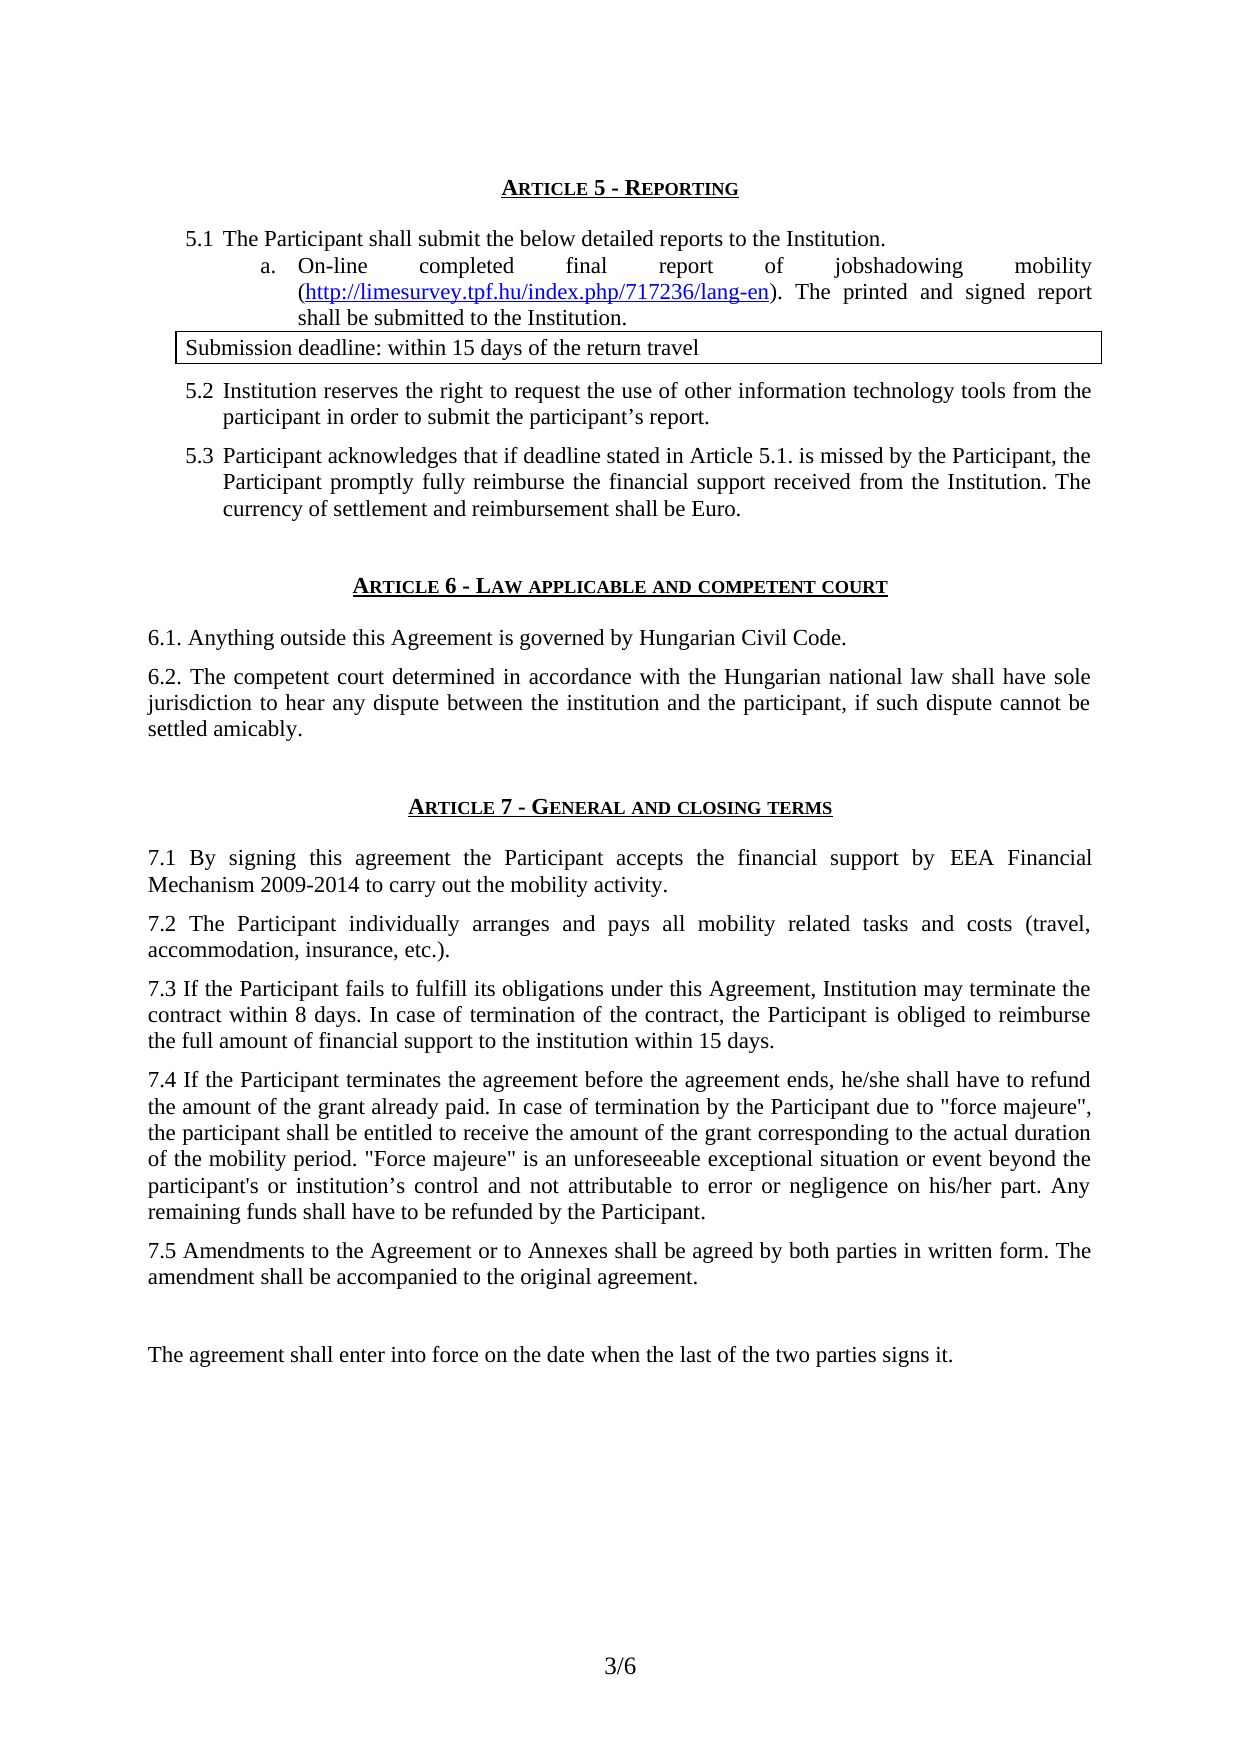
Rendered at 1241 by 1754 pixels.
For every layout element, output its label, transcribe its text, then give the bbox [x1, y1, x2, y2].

text Article 6 - Law applicable and competent court [148, 572, 1093, 599]
text Article 5 - Reporting [148, 174, 1093, 200]
text 7.3 If the Participant fails to fulfill its obligations under this Agreement, Institution may terminate the contract within 8 days. In case of termination of the contract, the Participant is obliged to reimburse the full amount of financial support to the institution within 15 days. [148, 975, 1093, 1054]
text 6.2. The competent court determined in accordance with the Hungarian national law shall have sole jurisdiction to hear any dispute between the institution and the participant, if such dispute cannot be settled amicably. [148, 663, 1093, 742]
text The agreement shall enter into force on the date when the last of the two parties signs it. [148, 1341, 1093, 1367]
text 7.5 Amendments to the Agreement or to Annexes shall be agreed by both parties in written form. The amendment shall be accompanied to the original agreement. [148, 1237, 1093, 1290]
text 7.1 By signing this agreement the Participant accepts the financial support by EEA Financial Mechanism 2009-2014 to carry out the mobility activity. [148, 844, 1093, 897]
text 6.1. Anything outside this Agreement is governed by Hungarian Civil Code. [148, 624, 1093, 650]
text 7.2 The Participant individually arranges and pays all mobility related tasks and costs (travel, accommodation, insurance, etc.). [148, 910, 1093, 962]
text Submission deadline: within 15 days of the return travel [177, 332, 1101, 363]
list On-line completed final report of jobshadowing mobility (http://limesurvey.tpf.hu/index.php/717236/lang-en). The printed and signed report shall be submitted to the Institution. [260, 252, 1093, 331]
list The Participant shall submit the below detailed reports to the Institution. [185, 225, 1093, 252]
list Participant acknowledges that if deadline stated in Article 5.1. is missed by the Participant, the Participant promptly fully reimburse the financial support received from the Institution. The currency of settlement and reimbursement shall be Euro. [185, 442, 1093, 521]
text Article 7 - General and closing terms [148, 793, 1093, 819]
list Institution reserves the right to request the use of other information technology tools from the participant in order to submit the participant’s report. [185, 377, 1093, 429]
text 7.4 If the Participant terminates the agreement before the agreement ends, he/she shall have to refund the amount of the grant already paid. In case of termination by the Participant due to "force majeure", the participant shall be entitled to receive the amount of the grant corresponding to the actual duration of the mobility period. "Force majeure" is an unforeseeable exceptional situation or event beyond the participant's or institution’s control and not attributable to error or negligence on his/her part. Any remaining funds shall have to be refunded by the Participant. [148, 1066, 1093, 1224]
